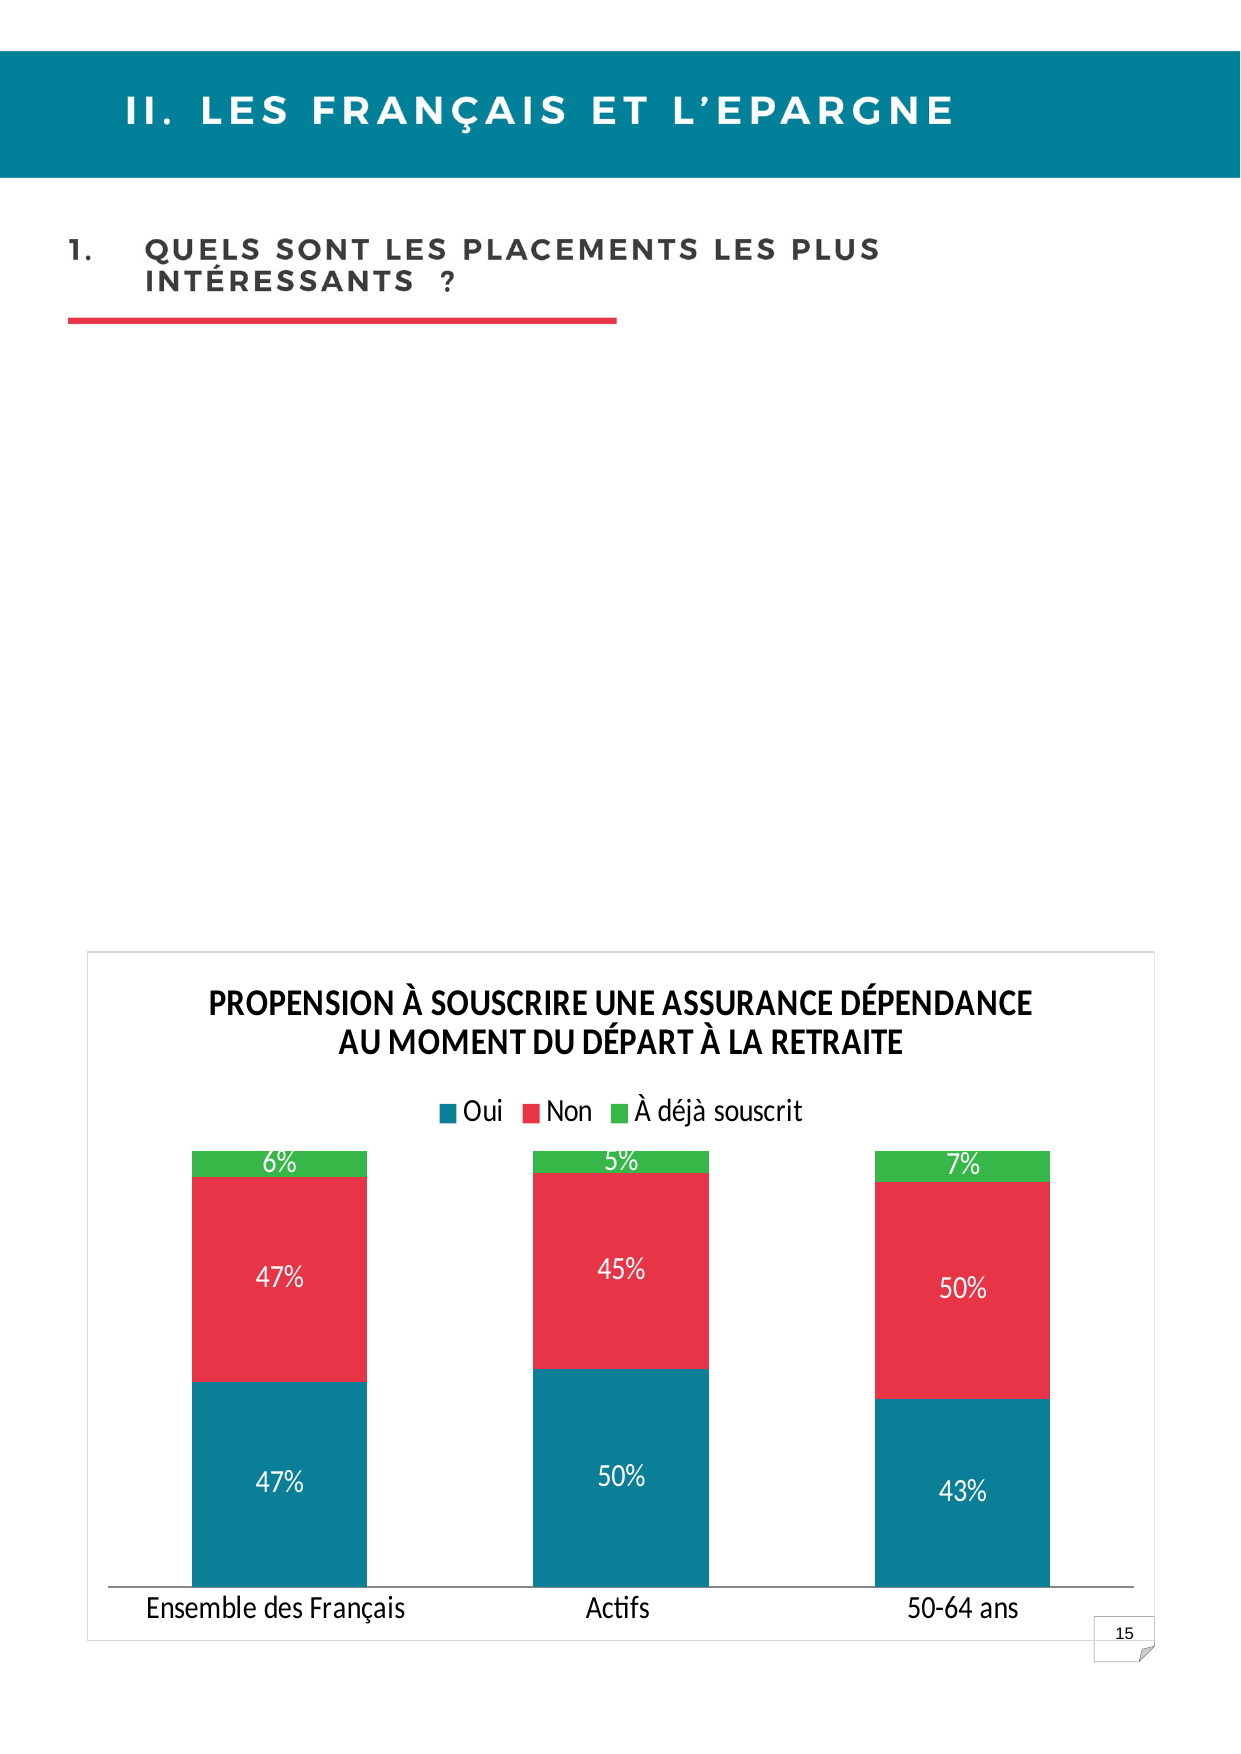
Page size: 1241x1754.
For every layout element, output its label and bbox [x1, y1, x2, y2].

picture [0, 25, 1241, 342]
